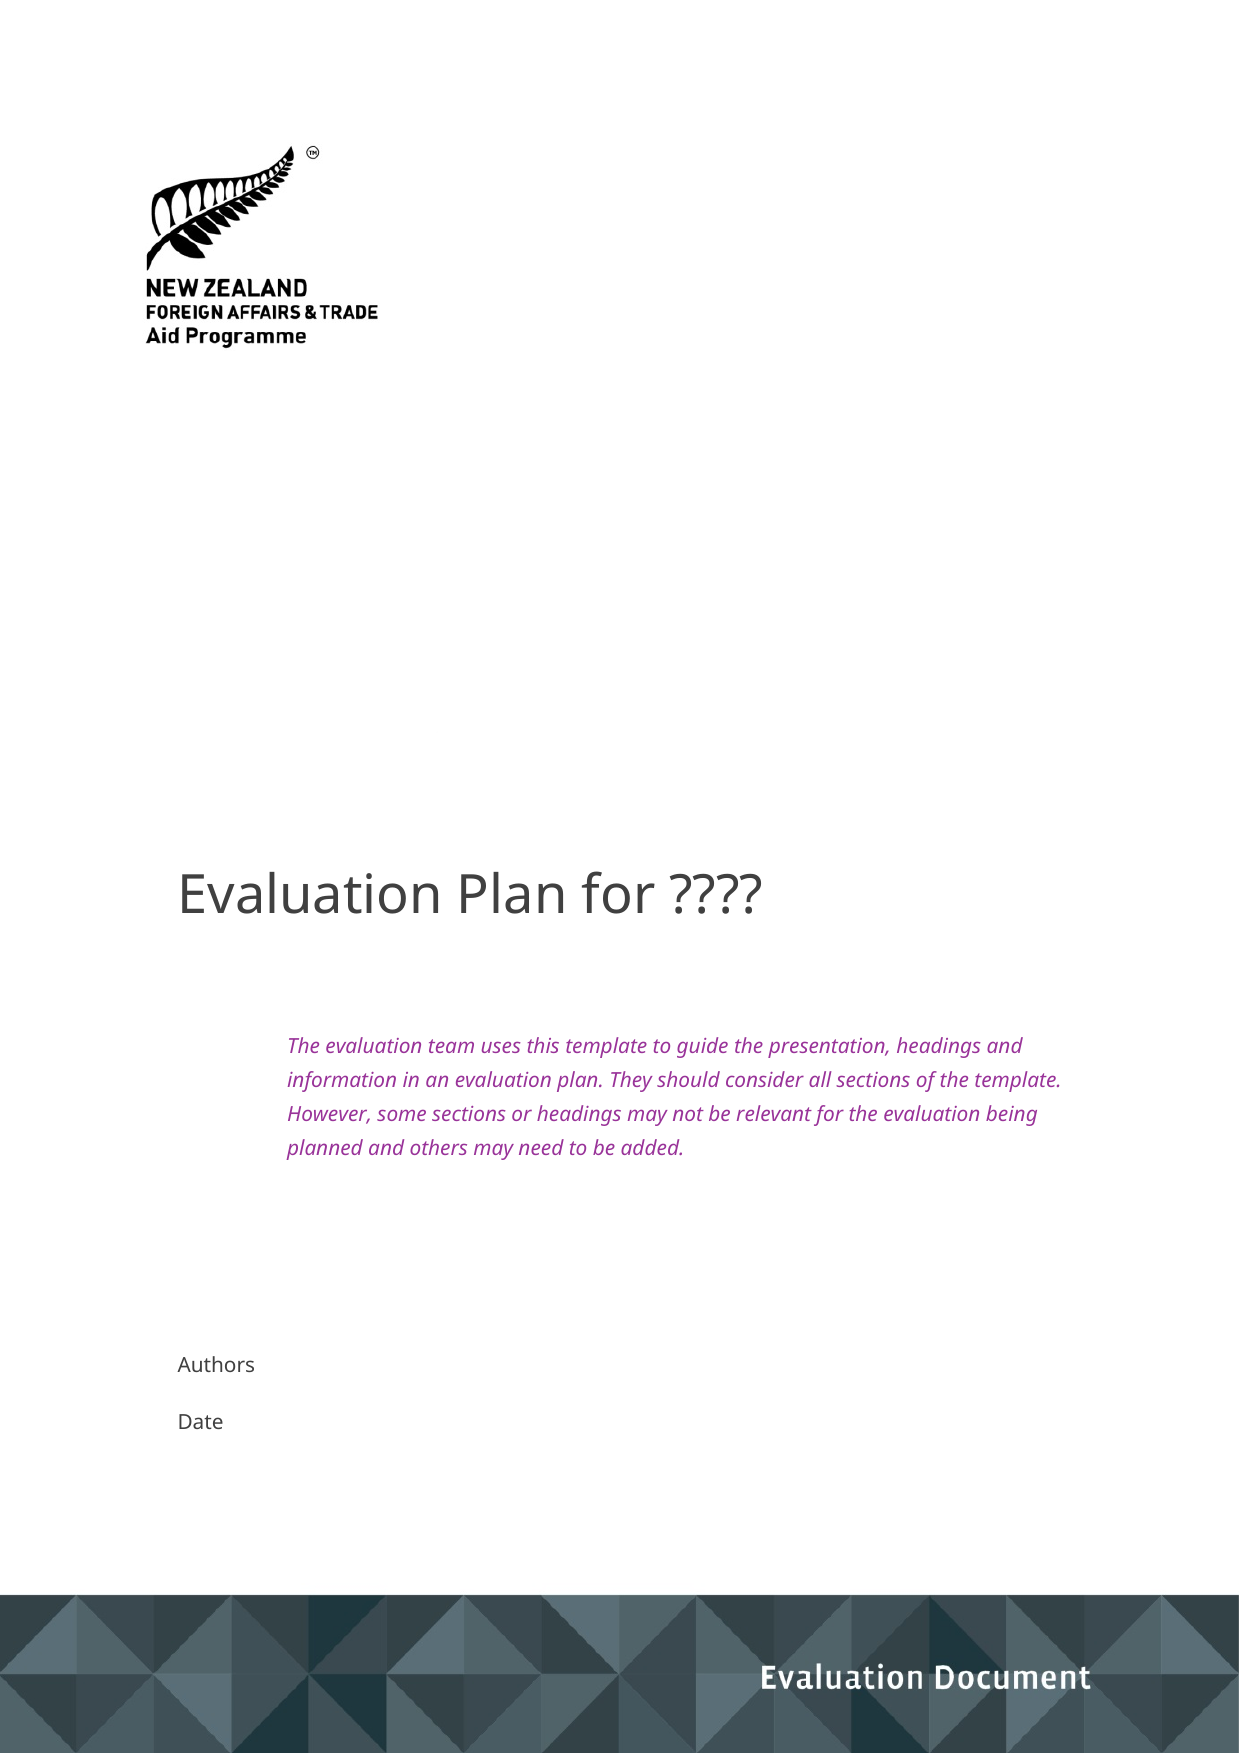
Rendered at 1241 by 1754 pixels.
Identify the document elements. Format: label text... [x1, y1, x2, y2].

text Date [177, 1407, 1063, 1436]
picture [0, 0, 1239, 1753]
text Authors [177, 1350, 1063, 1379]
text The evaluation team uses this template to guide the presentation, headings and information in an evaluation plan. They should consider all sections of the template. However, some sections or headings may not be relevant for the evaluation being planned and others may need to be added. [287, 1031, 1063, 1162]
subtitle Evaluation Plan for ???? [177, 855, 1022, 929]
